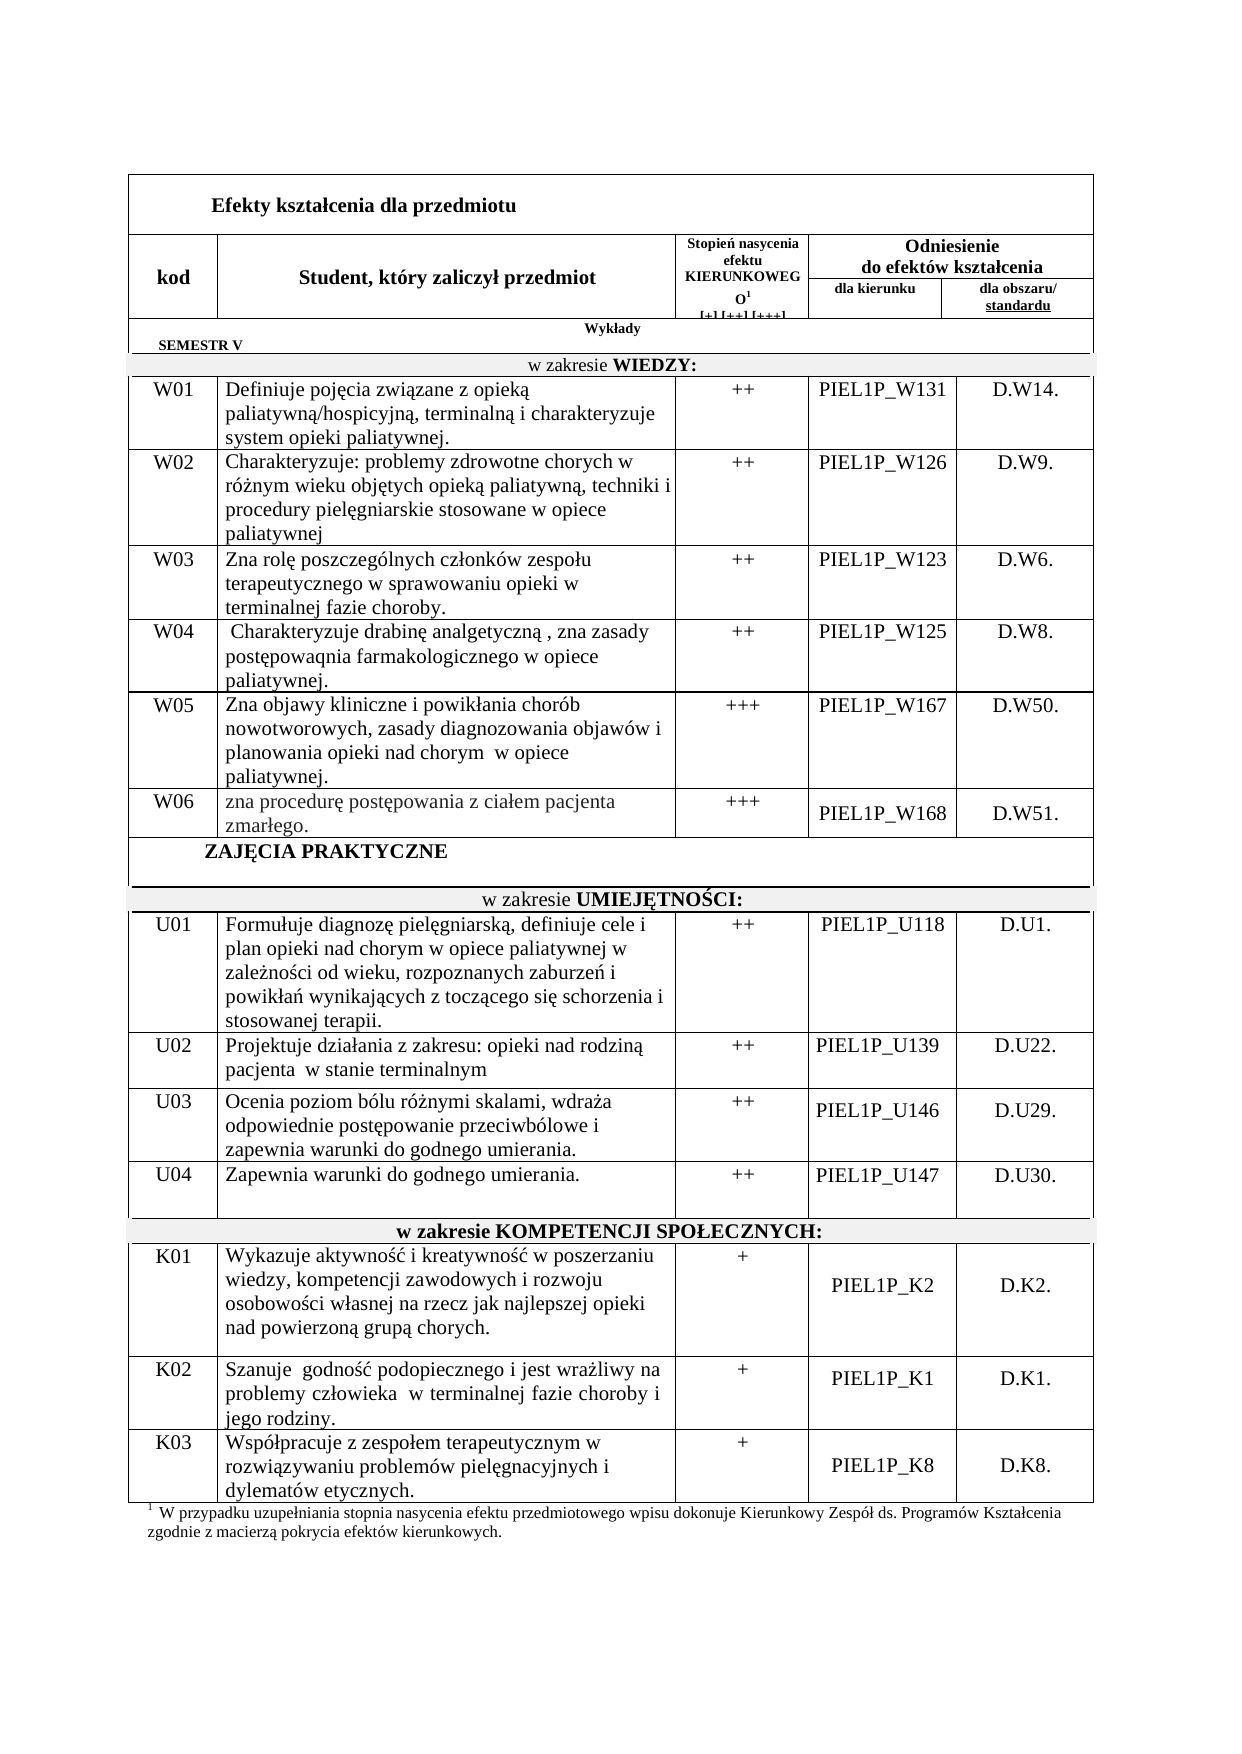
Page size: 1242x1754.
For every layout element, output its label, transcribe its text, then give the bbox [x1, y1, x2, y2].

table_cell + [676, 1357, 808, 1429]
table_cell PIEL1P_K2 [809, 1244, 956, 1356]
table_cell K03 [129, 1430, 217, 1502]
table_cell W06 [129, 789, 217, 837]
table_cell PIEL1P_K1 [809, 1357, 956, 1429]
table_cell U03 [129, 1089, 217, 1161]
table_cell D.W51. [957, 789, 1093, 837]
table_cell ++ [676, 377, 808, 449]
table_cell Student, który zaliczył przedmiot [218, 235, 675, 318]
table_cell PIEL1P_K8 [809, 1430, 956, 1502]
table_cell dla kierunku [809, 279, 941, 318]
table_cell D.W9. [957, 450, 1093, 545]
table_cell PIEL1P_W123 [809, 546, 956, 618]
table_cell + [676, 1430, 808, 1502]
table_cell W04 [129, 620, 217, 691]
table_cell W02 [129, 450, 217, 545]
table_cell ++ [676, 1162, 808, 1217]
table_cell Wykłady SEMESTR V [129, 319, 1093, 353]
table_cell W01 [129, 377, 217, 449]
table_cell + [676, 1244, 808, 1356]
table_cell ++ [676, 450, 808, 545]
table_cell PIEL1P_U118 [809, 913, 956, 1032]
text 1 W przypadku uzupełniania stopnia nasycenia efektu przedmiotowego wpisu dokonuje Kierunkowy Zespół ds. Programów Kształcenia zgodnie z macierzą pokrycia efektów kierunkowych. [147, 1504, 1063, 1542]
table_cell w zakresie UMIEJĘTNOŚCI: [132, 888, 1090, 911]
table_cell w zakresie WIEDZY: [132, 354, 1090, 376]
table_cell ZAJĘCIA PRAKTYCZNE [129, 838, 1093, 886]
table_cell Ocenia poziom bólu różnymi skalami, wdraża odpowiednie postępowanie przeciwbólowe i zapewnia warunki do godnego umierania. [218, 1089, 675, 1161]
table_cell PIEL1P_U139 [809, 1033, 956, 1088]
table_cell PIEL1P_W126 [809, 450, 956, 545]
table_cell PIEL1P_U146 [809, 1089, 956, 1161]
table_cell U02 [129, 1033, 217, 1088]
table_cell ++ [676, 620, 808, 691]
table_cell Wykazuje aktywność i kreatywność w poszerzaniu wiedzy, kompetencji zawodowych i rozwoju osobowości własnej na rzecz jak najlepszej opieki nad powierzoną grupą chorych. [218, 1244, 675, 1356]
table_cell Charakteryzuje drabinę analgetyczną , zna zasady postępowaqnia farmakologicznego w opiece paliatywnej. [218, 620, 675, 691]
table_cell w zakresie KOMPETENCJI SPOŁECZNYCH: [132, 1219, 1090, 1242]
table_cell D.U30. [957, 1162, 1093, 1217]
table_header Efekty kształcenia dla przedmiotu [129, 175, 1093, 234]
table_cell dla obszaru/ standardu [942, 279, 1093, 318]
table_cell Definiuje pojęcia związane z opieką paliatywną/hospicyjną, terminalną i charakteryzuje system opieki paliatywnej. [218, 377, 675, 449]
table_cell PIEL1P_W131 [809, 377, 956, 449]
table_cell K01 [129, 1244, 217, 1356]
table_cell ++ [676, 546, 808, 618]
table_cell kod [129, 235, 217, 318]
table_cell ++ [676, 1033, 808, 1088]
table_cell +++ [676, 789, 808, 837]
table_cell D.W6. [957, 546, 1093, 618]
table_cell +++ [676, 693, 808, 788]
table_cell D.U29. [957, 1089, 1093, 1161]
table_cell D.W8. [957, 620, 1093, 691]
table_cell U04 [129, 1162, 217, 1217]
table_cell Współpracuje z zespołem terapeutycznym w rozwiązywaniu problemów pielęgnacyjnych i dylematów etycznych. [218, 1430, 675, 1502]
table_cell D.U1. [957, 913, 1093, 1032]
table_cell Charakteryzuje: problemy zdrowotne chorych w różnym wieku objętych opieką paliatywną, techniki i procedury pielęgniarskie stosowane w opiece paliatywnej [218, 450, 675, 545]
table_cell ++ [676, 1089, 808, 1161]
table_cell Formułuje diagnozę pielęgniarską, definiuje cele i plan opieki nad chorym w opiece paliatywnej w zależności od wieku, rozpoznanych zaburzeń i powikłań wynikających z toczącego się schorzenia i stosowanej terapii. [218, 913, 675, 1032]
table_cell U01 [129, 913, 217, 1032]
table_cell Stopień nasycenia efektu KIERUNKOWEG O1 [+] [++] [+++] [676, 235, 808, 318]
table_cell W05 [129, 693, 217, 788]
table_cell D.K1. [957, 1357, 1093, 1429]
table_cell D.W50. [957, 693, 1093, 788]
table_cell zna procedurę postępowania z ciałem pacjenta zmarłego. [218, 789, 675, 837]
table_cell Zna objawy kliniczne i powikłania chorób nowotworowych, zasady diagnozowania objawów i planowania opieki nad chorym w opiece paliatywnej. [218, 693, 675, 788]
table_cell PIEL1P_W168 [809, 789, 956, 837]
table_cell W03 [129, 546, 217, 618]
table_cell K02 [129, 1357, 217, 1429]
table_cell Szanuje godność podopiecznego i jest wrażliwy na problemy człowieka w terminalnej fazie choroby i jego rodziny. [218, 1357, 675, 1429]
table_cell PIEL1P_W125 [809, 620, 956, 691]
table_cell D.K2. [957, 1244, 1093, 1356]
table_cell PIEL1P_U147 [809, 1162, 956, 1217]
table_cell D.U22. [957, 1033, 1093, 1088]
table_cell Zna rolę poszczególnych członków zespołu terapeutycznego w sprawowaniu opieki w terminalnej fazie choroby. [218, 546, 675, 618]
table_cell D.K8. [957, 1430, 1093, 1502]
table_cell ++ [676, 913, 808, 1032]
table_cell D.W14. [957, 377, 1093, 449]
table_cell PIEL1P_W167 [809, 693, 956, 788]
table_cell Odniesienie do efektów kształcenia [809, 235, 1093, 278]
table_cell Zapewnia warunki do godnego umierania. [218, 1162, 675, 1217]
table_cell Projektuje działania z zakresu: opieki nad rodziną pacjenta w stanie terminalnym [218, 1033, 675, 1088]
